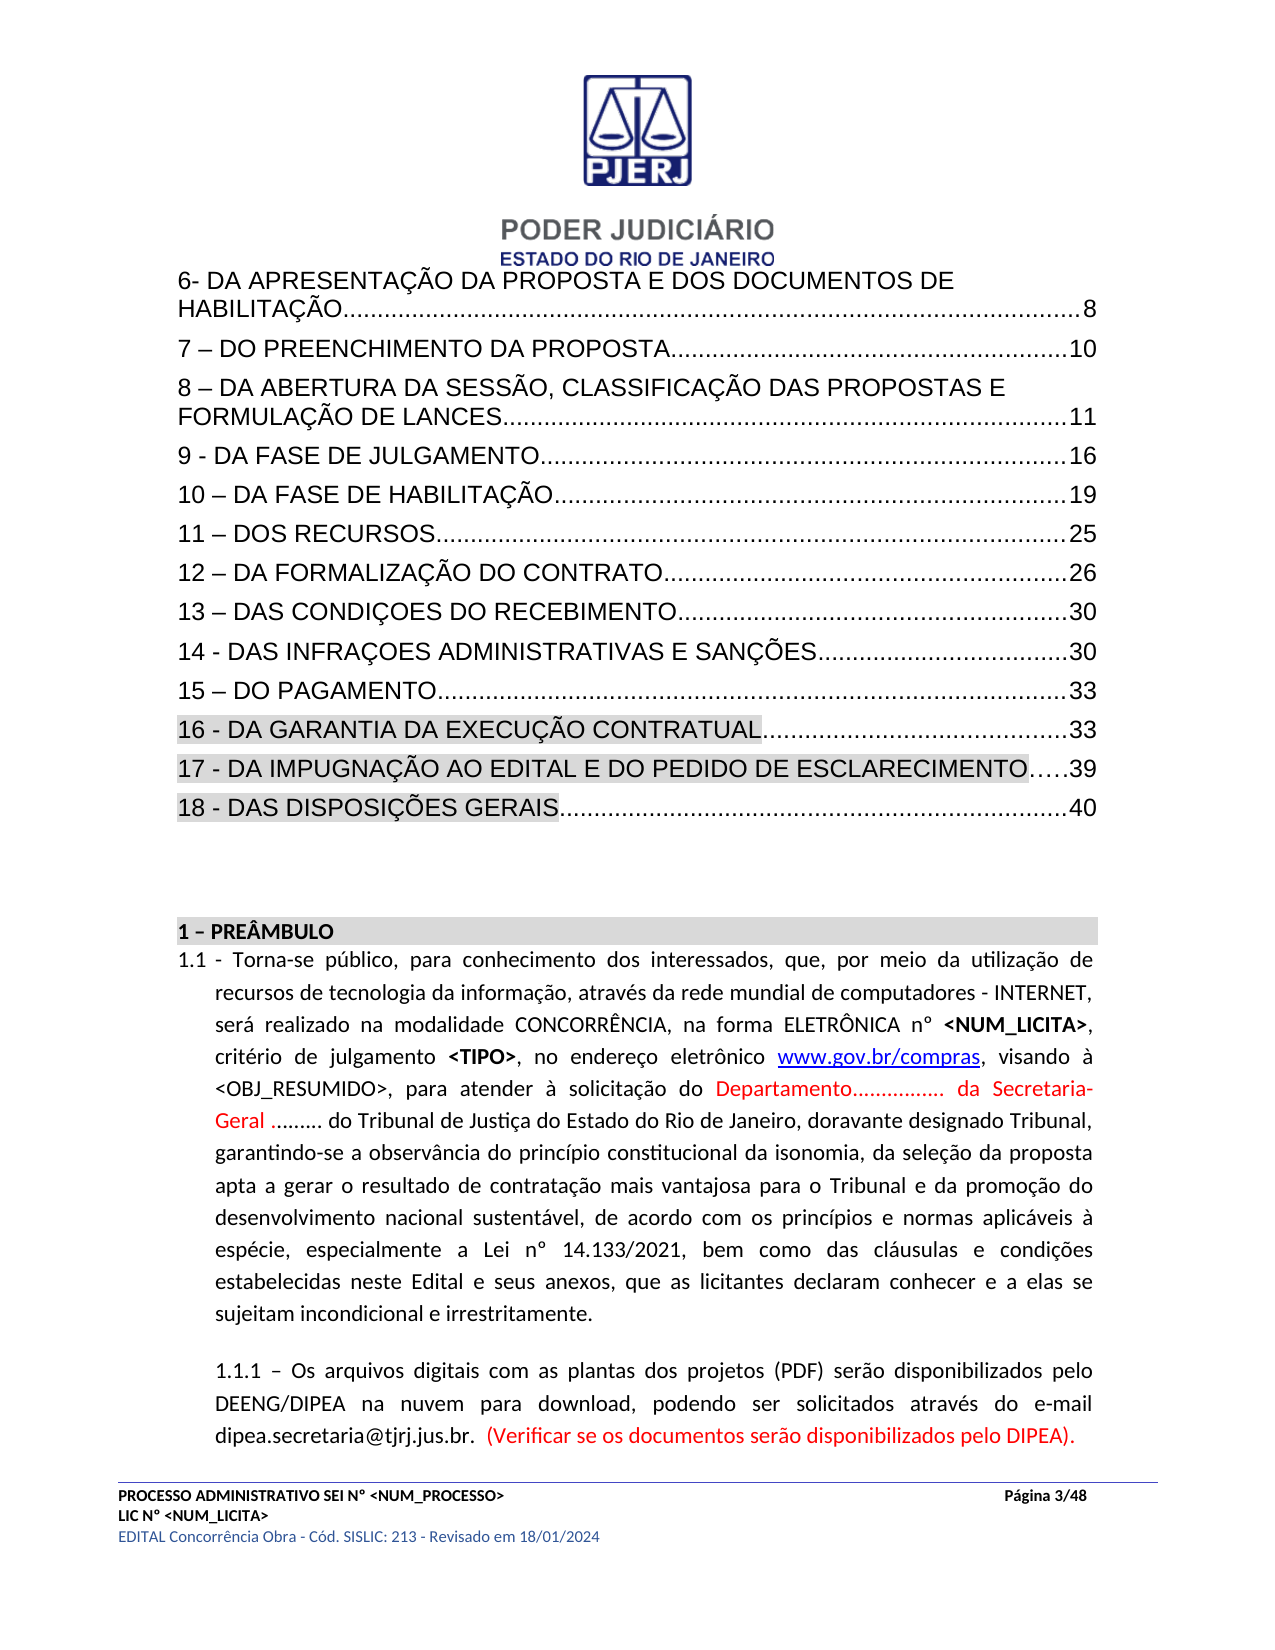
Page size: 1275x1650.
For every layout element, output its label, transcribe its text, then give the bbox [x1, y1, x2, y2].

list 1.1.1 – Os arquivos digitais com as plantas dos projetos (PDF) serão disponibilizados pelo DEENG/DIPEA na nuvem para download, podendo ser solicitados através do e-mail dipea.secretaria@tjrj.jus.br. (Verificar se os documentos serão disponibilizados pelo DIPEA). [215, 1357, 1093, 1389]
picture [583, 75, 692, 186]
list 1.1.1 – Os arquivos digitais com as plantas dos projetos (PDF) serão disponibilizados pelo DEENG/DIPEA na nuvem para download, podendo ser solicitados através do e-mail dipea.secretaria@tjrj.jus.br. (Verificar se os documentos serão disponibilizados pelo DIPEA). [215, 1417, 1093, 1449]
list - Torna-se público, para conhecimento dos interessados, que, por meio da utilização de recursos de tecnologia da informação, através da rede mundial de computadores - INTERNET, será realizado na modalidade CONCORRÊNCIA, na forma ELETRÔNICA nº <NUM_LICITA>, critério de julgamento <TIPO>, no endereço eletrônico www.gov.br/compras, visando à <OBJ_RESUMIDO>, para atender à solicitação do Departamento................ da Secretaria-Geral ......... do Tribunal de Justiça do Estado do Rio de Janeiro, doravante designado Tribunal, garantindo-se a observância do princípio constitucional da isonomia, da seleção da proposta apta a gerar o resultado de contratação mais vantajosa para o Tribunal e da promoção do desenvolvimento nacional sustentável, de acordo com os princípios e normas aplicáveis à espécie, especialmente a Lei nº 14.133/2021, bem como das cláusulas e condições estabelecidas neste Edital e seus anexos, que as licitantes declaram conhecer e a elas se sujeitam incondicional e irrestritamente. [177, 945, 1093, 1327]
picture [501, 214, 774, 266]
subtitle 1 – PREÂMBULO [177, 917, 1098, 945]
